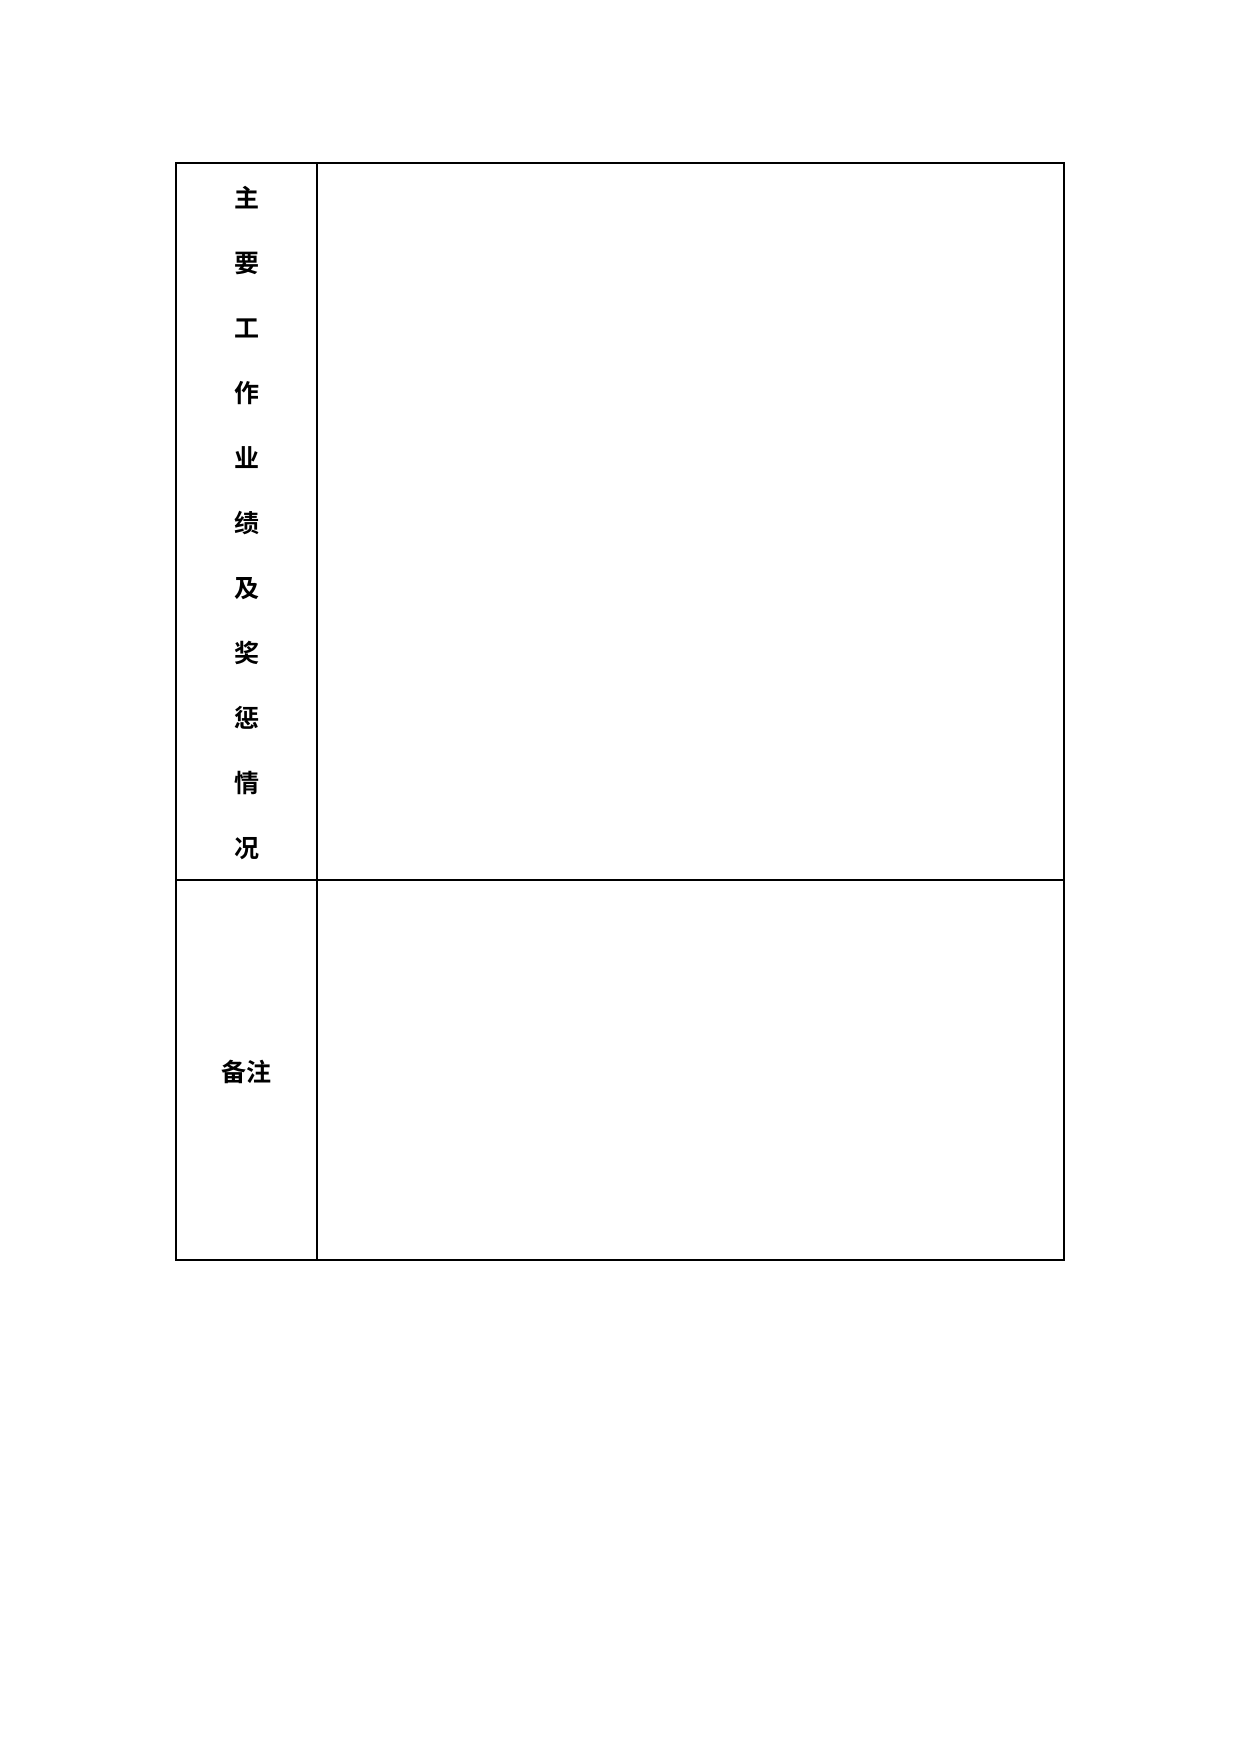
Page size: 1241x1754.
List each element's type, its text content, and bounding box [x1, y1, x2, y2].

table_cell [318, 164, 1063, 879]
table_cell 备注 [177, 881, 316, 1259]
table_cell 主 要 工 作 业 绩 及 奖 惩 情 况 [177, 164, 316, 879]
table_cell [318, 881, 1063, 1259]
